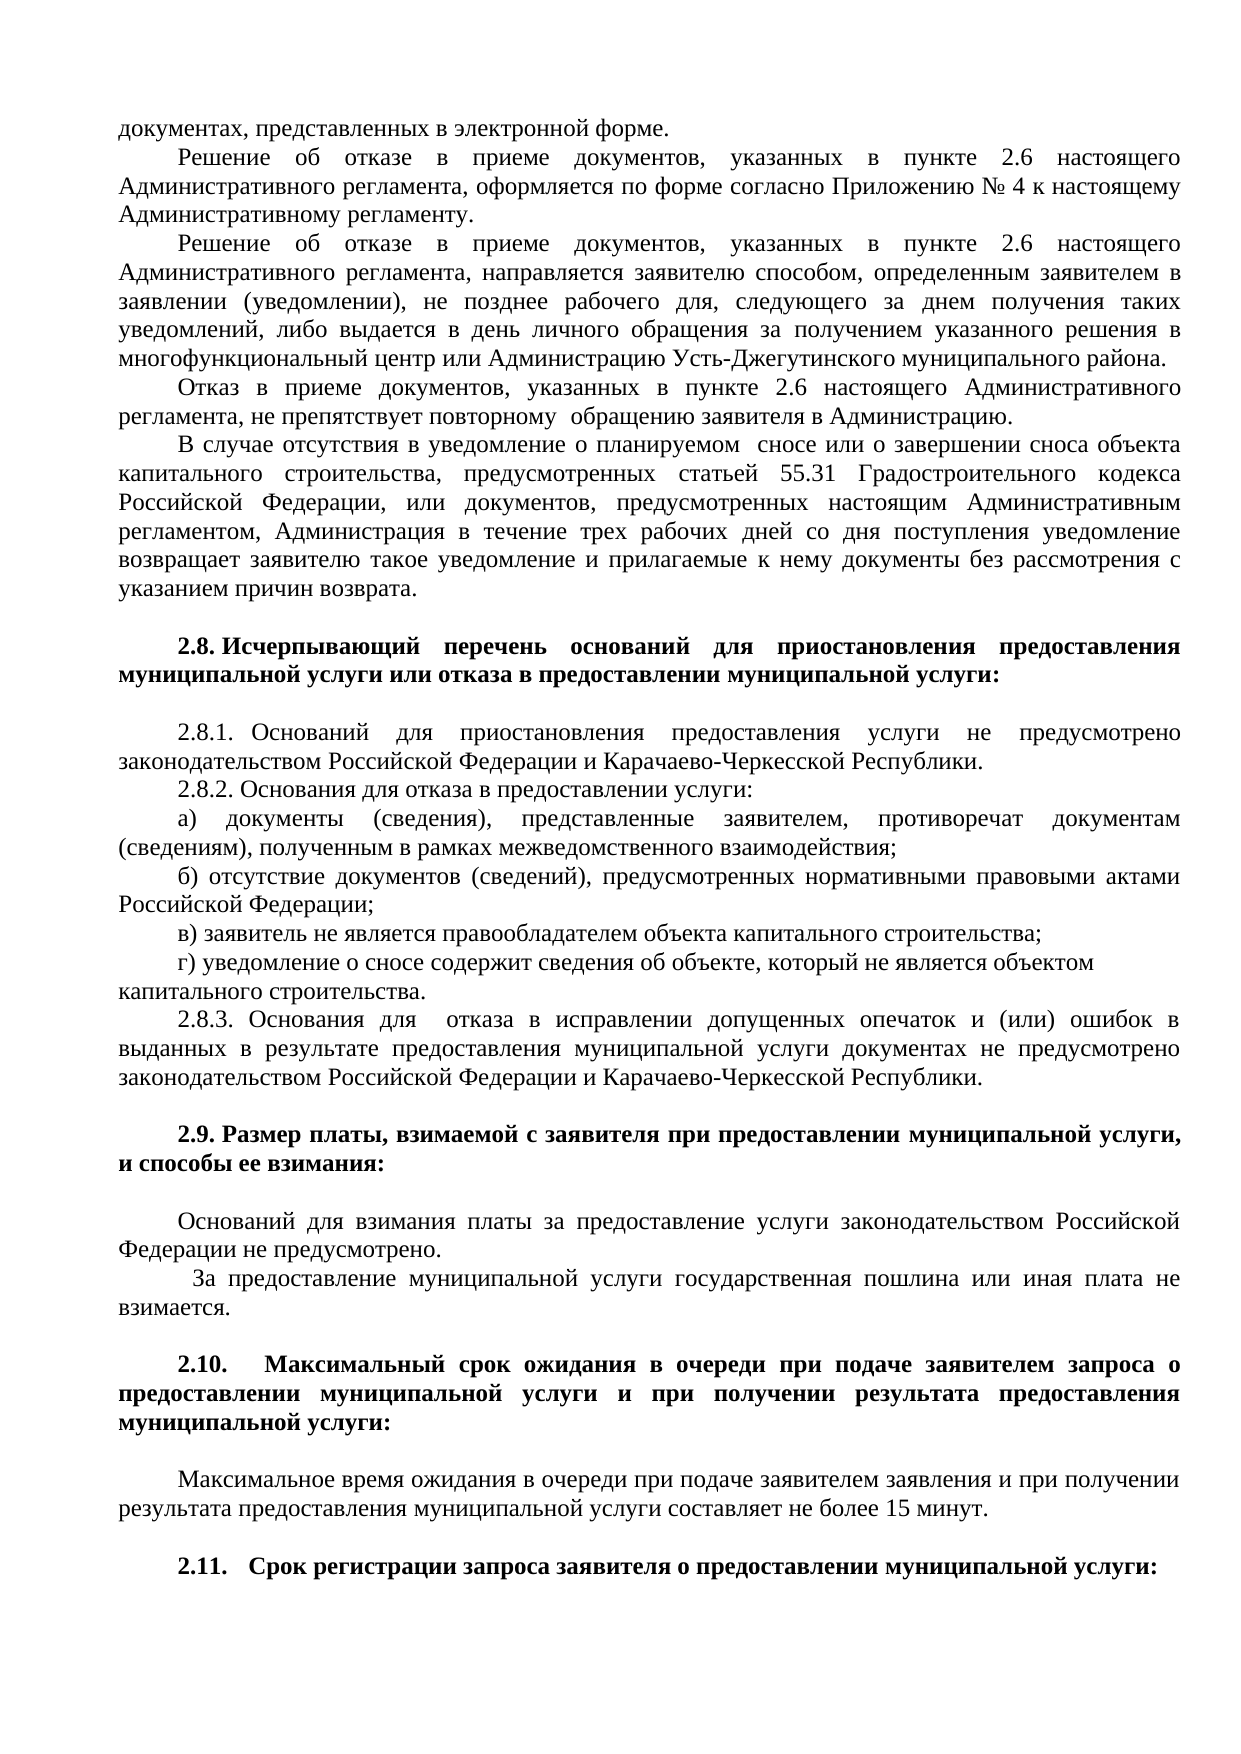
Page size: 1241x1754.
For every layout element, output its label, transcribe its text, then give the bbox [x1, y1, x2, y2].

text Отказ в приеме документов, указанных в пункте 2.6 настоящего Административного регламента, не препятствует повторному обращению заявителя в Администрацию. [118, 372, 1181, 429]
text 2.8.2. Основания для отказа в предоставлении услуги: [118, 774, 1181, 803]
text 2.11. Срок регистрации запроса заявителя о предоставлении муниципальной услуги: [118, 1551, 1181, 1579]
text Оснований для взимания платы за предоставление услуги законодательством Российской Федерации не предусмотрено. [118, 1206, 1181, 1263]
text В случае отсутствия в уведомление о планируемом сносе или о завершении сноса объекта капитального строительства, предусмотренных статьей 55.31 Градостроительного кодекса Российской Федерации, или документов, предусмотренных настоящим Административным регламентом, Администрация в течение трех рабочих дней со дня поступления уведомление возвращает заявителю такое уведомление и прилагаемые к нему документы без рассмотрения с указанием причин возврата. [118, 429, 1181, 602]
text 2.8.3. Основания для отказа в исправлении допущенных опечаток и (или) ошибок в выданных в результате предоставления муниципальной услуги документах не предусмотрено законодательством Российской Федерации и Карачаево-Черкесской Республики. [118, 1004, 1181, 1091]
text б) отсутствие документов (сведений), предусмотренных нормативными правовыми актами Российской Федерации; [118, 861, 1181, 918]
text 2.9. Размер платы, взимаемой с заявителя при предоставлении муниципальной услуги, и способы ее взимания: [118, 1119, 1181, 1177]
text Максимальное время ожидания в очереди при подаче заявителем заявления и при получении результата предоставления муниципальной услуги составляет не более 15 минут. [118, 1464, 1181, 1522]
text За предоставление муниципальной услуги государственная пошлина или иная плата не взимается. [118, 1263, 1181, 1321]
text в) заявитель не является правообладателем объекта капитального строительства; [118, 918, 1181, 947]
text Решение об отказе в приеме документов, указанных в пункте 2.6 настоящего Административного регламента, оформляется по форме согласно Приложению № 4 к настоящему Административному регламенту. [118, 142, 1181, 228]
text 2.10. Максимальный срок ожидания в очереди при подаче заявителем запроса о предоставлении муниципальной услуги и при получении результата предоставления муниципальной услуги: [118, 1349, 1181, 1436]
text Решение об отказе в приеме документов, указанных в пункте 2.6 настоящего Административного регламента, направляется заявителю способом, определенным заявителем в заявлении (уведомлении), не позднее рабочего для, следующего за днем получения таких уведомлений, либо выдается в день личного обращения за получением указанного решения в многофункциональный центр или Администрацию Усть-Джегутинского муниципального района. [118, 228, 1181, 372]
text г) уведомление о сносе содержит сведения об объекте, который не является объектом капитального строительства. [118, 947, 1181, 1004]
text а) документы (сведения), представленные заявителем, противоречат документам (сведениям), полученным в рамках межведомственного взаимодействия; [118, 803, 1181, 861]
text 2.8.1. Оснований для приостановления предоставления услуги не предусмотрено законодательством Российской Федерации и Карачаево-Черкесской Республики. [118, 717, 1181, 774]
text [118, 113, 1181, 142]
text 2.8. Исчерпывающий перечень оснований для приостановления предоставления муниципальной услуги или отказа в предоставлении муниципальной услуги: [118, 631, 1181, 688]
